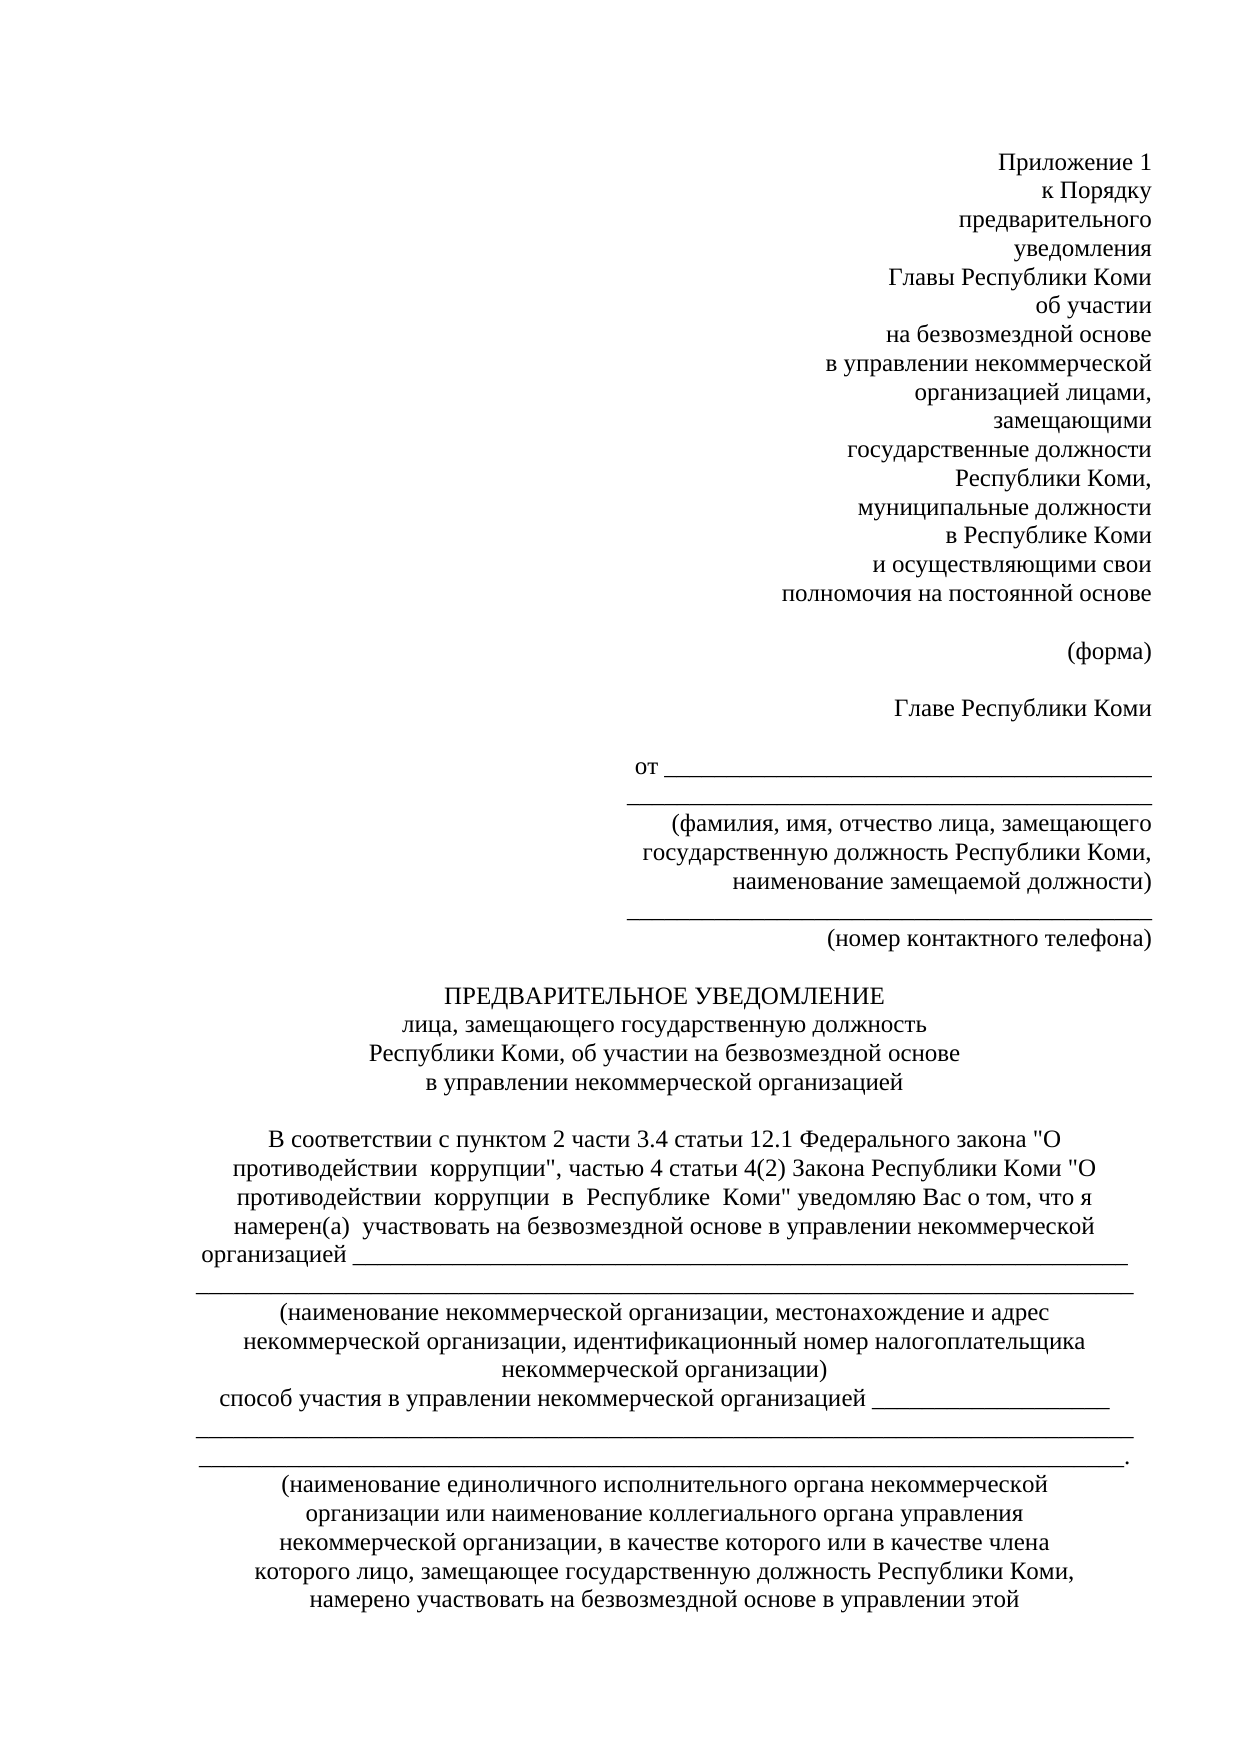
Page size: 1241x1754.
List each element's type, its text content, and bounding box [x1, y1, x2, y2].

text Главы Республики Коми [177, 262, 1152, 291]
text государственные должности [177, 434, 1152, 463]
text (наименование единоличного исполнительного органа некоммерческой [177, 1469, 1152, 1498]
text замещающими [177, 406, 1152, 434]
text которого лицо, замещающее государственную должность Республики Коми, [177, 1556, 1152, 1584]
text лица, замещающего государственную должность [177, 1009, 1152, 1038]
text организацией ______________________________________________________________ [177, 1239, 1152, 1268]
text Республики Коми, [177, 463, 1152, 492]
text __________________________________________ [177, 894, 1152, 923]
text противодействии коррупции в Республике Коми" уведомляю Вас о том, что я [177, 1182, 1152, 1211]
text (форма) [177, 636, 1152, 664]
text в управлении некоммерческой организацией [177, 1067, 1152, 1096]
text Главе Республики Коми [177, 693, 1152, 722]
text полномочия на постоянной основе [177, 578, 1152, 607]
text некоммерческой организации, в качестве которого или в качестве члена [177, 1527, 1152, 1556]
text об участии [177, 291, 1152, 319]
text муниципальные должности [177, 492, 1152, 521]
text в управлении некоммерческой [177, 348, 1152, 377]
text в Республике Коми [177, 521, 1152, 549]
text Приложение 1 [177, 147, 1152, 176]
text намерено участвовать на безвозмездной основе в управлении этой [177, 1584, 1152, 1613]
text способ участия в управлении некоммерческой организацией ___________________ [177, 1383, 1152, 1412]
text (фамилия, имя, отчество лица, замещающего [177, 808, 1152, 837]
text от _______________________________________ [177, 751, 1152, 779]
text государственную должность Республики Коми, [177, 837, 1152, 866]
text __________________________________________ [177, 779, 1152, 808]
text ___________________________________________________________________________ [177, 1412, 1152, 1441]
text (наименование некоммерческой организации, местонахождение и адрес [177, 1297, 1152, 1326]
text ПРЕДВАРИТЕЛЬНОЕ УВЕДОМЛЕНИЕ [177, 981, 1152, 1009]
text (номер контактного телефона) [177, 923, 1152, 952]
text противодействии коррупции", частью 4 статьи 4(2) Закона Республики Коми "О [177, 1153, 1152, 1182]
text В соответствии с пунктом 2 части 3.4 статьи 12.1 Федерального закона "О [177, 1124, 1152, 1153]
text наименование замещаемой должности) [177, 866, 1152, 894]
text намерен(а) участвовать на безвозмездной основе в управлении некоммерческой [177, 1211, 1152, 1239]
text организации или наименование коллегиального органа управления [177, 1498, 1152, 1527]
text ___________________________________________________________________________ [177, 1268, 1152, 1297]
text некоммерческой организации, идентификационный номер налогоплательщика [177, 1326, 1152, 1354]
text на безвозмездной основе [177, 319, 1152, 348]
text и осуществляющими свои [177, 549, 1152, 578]
text Республики Коми, об участии на безвозмездной основе [177, 1038, 1152, 1067]
text некоммерческой организации) [177, 1354, 1152, 1383]
text уведомления [177, 233, 1152, 262]
text организацией лицами, [177, 377, 1152, 406]
text предварительного [177, 204, 1152, 233]
text __________________________________________________________________________. [177, 1441, 1152, 1469]
text к Порядку [177, 176, 1152, 204]
